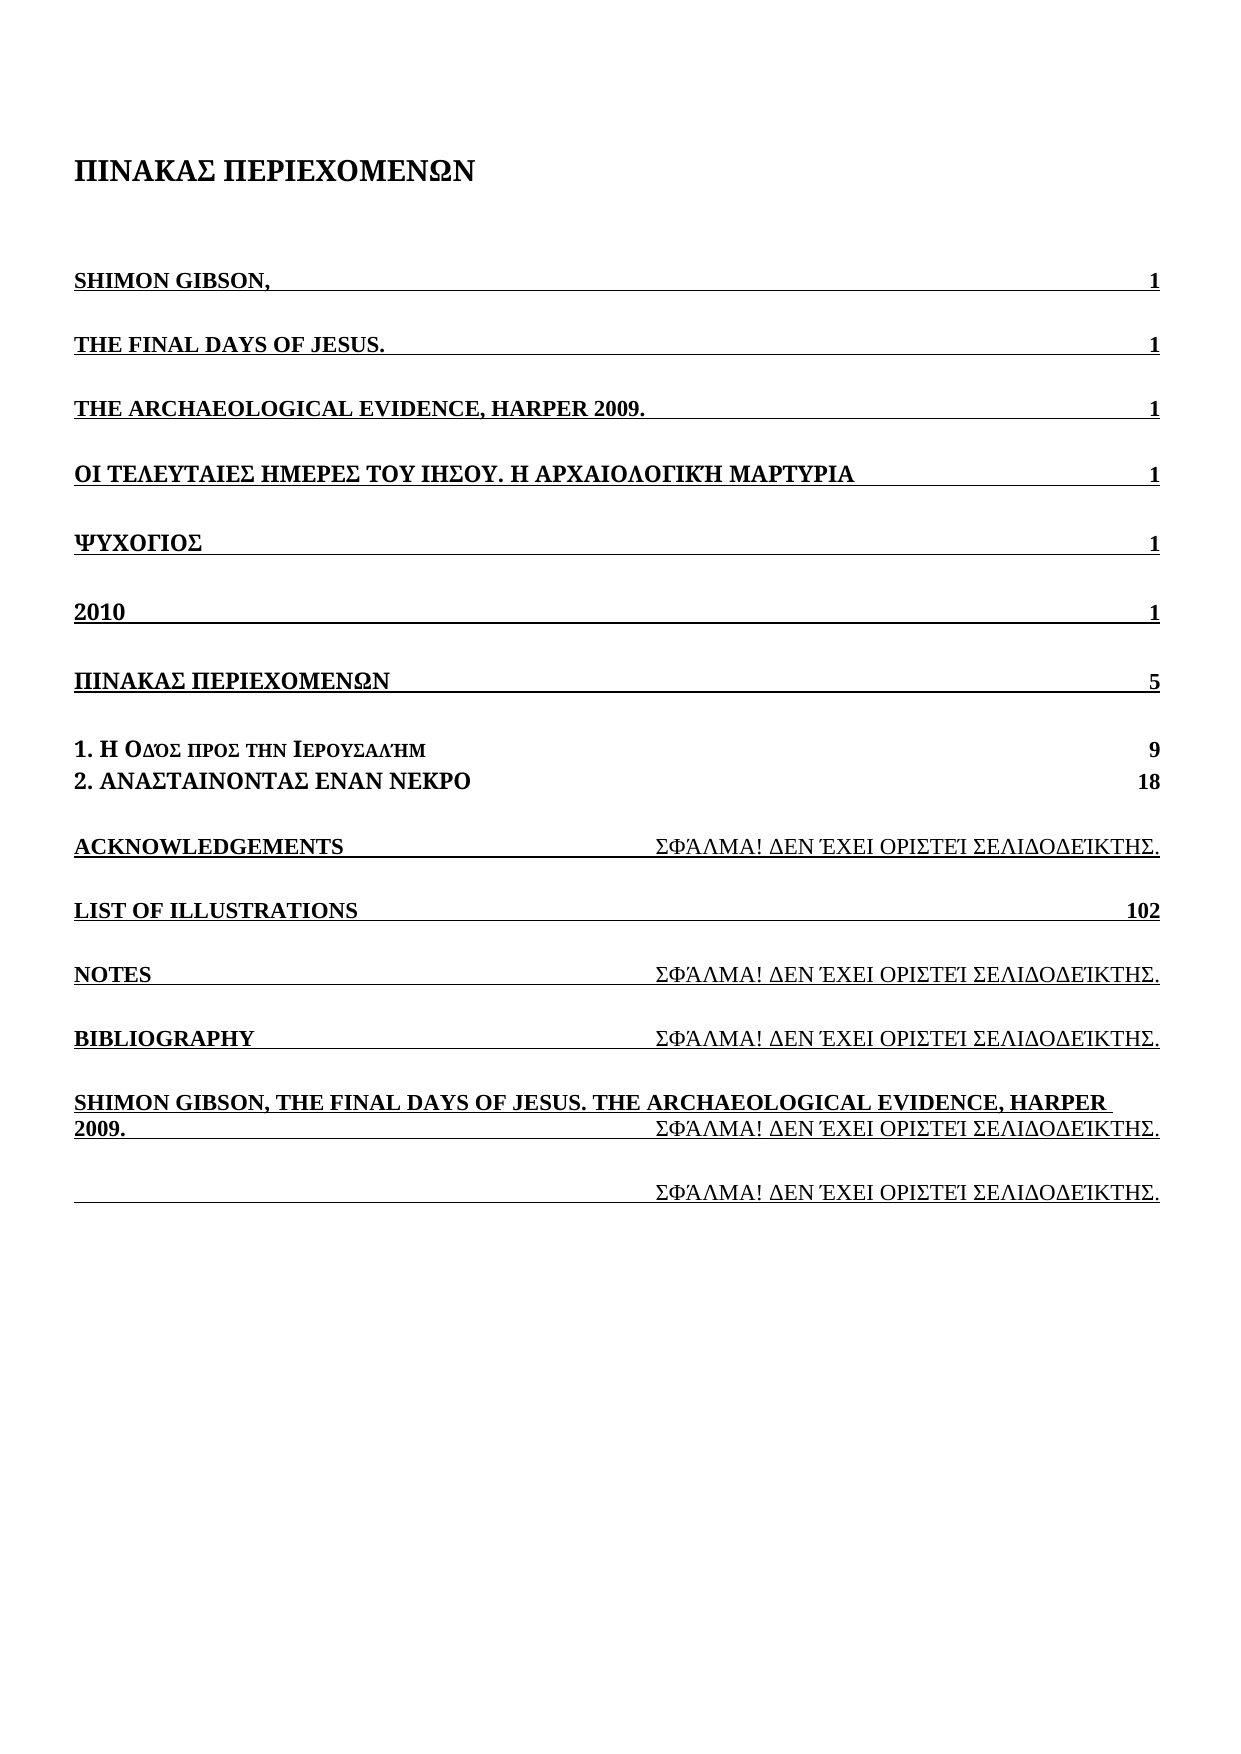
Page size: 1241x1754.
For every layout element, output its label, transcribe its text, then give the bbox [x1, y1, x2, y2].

text The Final Days of Jesus. 1 [74, 331, 1152, 354]
text 2010 1 [74, 596, 1152, 622]
text 2. ΑΝΑΣΤΑΙΝΟΝΤΑΣ ΕΝΑΝ ΝΕΚΡΟ 18 [74, 765, 1152, 796]
text ΟΙ ΤΕΛΕΥΤΑΙΕΣ ΗΜΕΡΕΣ ΤΟΥ ΙΗΣΟΥ. Η ΑΡΧΑΙΟΛΟΓΙΚΉ ΜΑΡΤΥΡΙΑ 1 [74, 458, 1152, 485]
text ΠΙΝΑΚΑΣ ΠΕΡΙΕΧΟΜΕΝΩΝ [74, 150, 1152, 190]
text NOTES Σφάλμα! Δεν έχει οριστεί σελιδοδείκτης. [74, 961, 1152, 984]
text Shimon Gibson, 1 [74, 267, 1152, 290]
text 1. Η Οδός προς την Ιερουσαλήμ 9 [74, 733, 1152, 765]
text ΨΥΧΟΓΙΟΣ 1 [74, 527, 1152, 554]
text ΠΙΝΑΚΑΣ ΠΕΡΙΕΧΟΜΕΝΩΝ 5 [74, 665, 1152, 691]
text ACKNOWLEDGEMENTS Σφάλμα! Δεν έχει οριστεί σελιδοδείκτης. [74, 833, 1152, 856]
text LIST OF ILLUSTRATIONS 102 [74, 897, 1152, 920]
text BIBLIOGRAPHY Σφάλμα! Δεν έχει οριστεί σελιδοδείκτης. [74, 1025, 1152, 1048]
text The Archaeological Evidence, Harper 2009. 1 [74, 394, 1152, 418]
text Shimon Gibson, The Final Days of Jesus. The Archaeological Evidence, Harper 2009. Σφάλμα! Δεν έχει οριστεί σελιδοδείκτης. [74, 1089, 1152, 1138]
text Σφάλμα! Δεν έχει οριστεί σελιδοδείκτης. [74, 1179, 1152, 1202]
